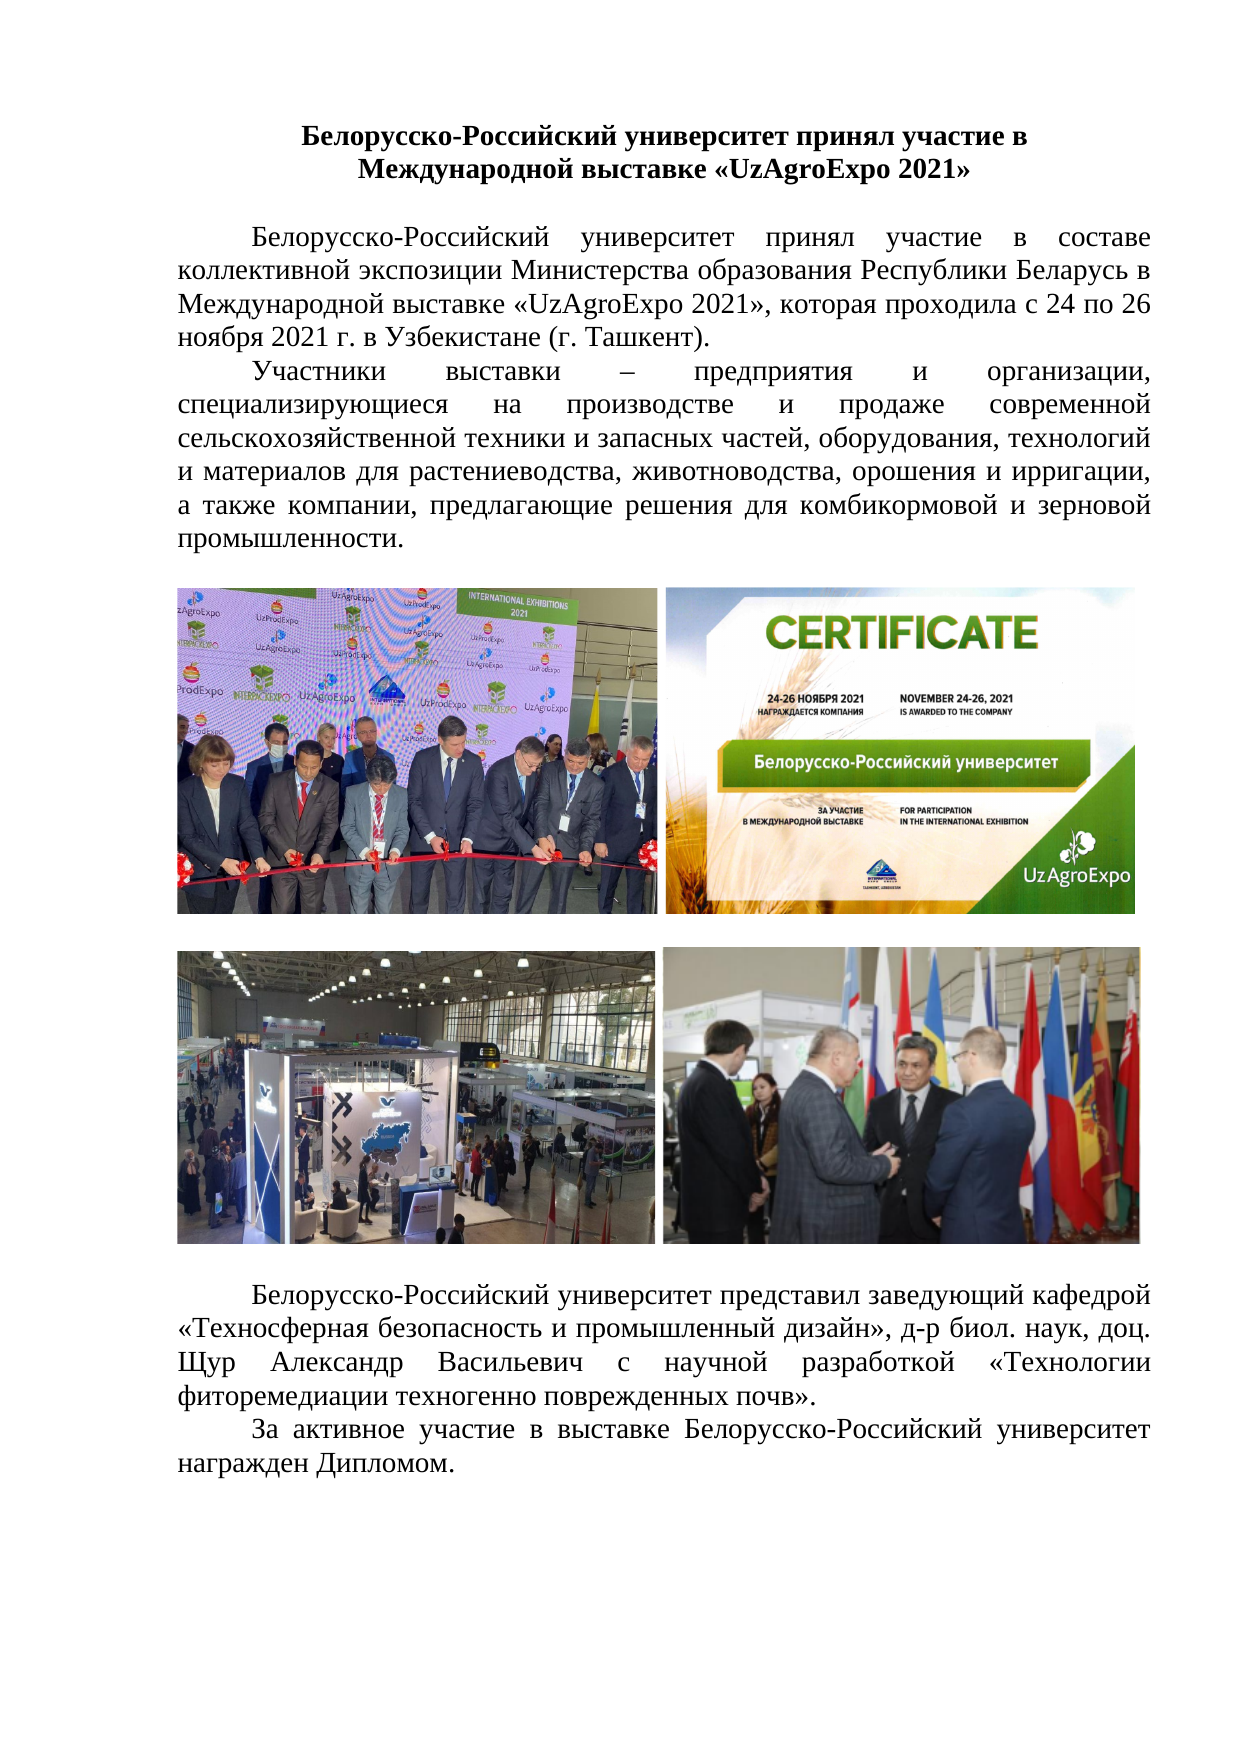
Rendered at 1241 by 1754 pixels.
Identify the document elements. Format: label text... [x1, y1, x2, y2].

text Белорусско-Российский университет принял участие в Международной выставке «UzAgroExpo 2021» [177, 118, 1152, 185]
text Участники выставки – предприятия и организации, специализирующиеся на производстве и продаже современной сельскохозяйственной техники и запасных частей, оборудования, технологий и материалов для растениеводства, животноводства, орошения и ирригации, а также компании, предлагающие решения для комбикормовой и зерновой промышленности. [177, 353, 1152, 554]
text Белорусско-Российский университет представил заведующий кафедрой «Техносферная безопасность и промышленный дизайн», д-р биол. наук, доц. Щур Александр Васильевич с научной разработкой «Технологии фиторемедиации техногенно поврежденных почв». [177, 1277, 1152, 1411]
text За активное участие в выставке Белорусско-Российский университет награжден Дипломом. [177, 1411, 1152, 1478]
text Белорусско-Российский университет принял участие в составе коллективной экспозиции Министерства образования Республики Беларусь в Международной выставке «UzAgroExpo 2021», которая проходила с 24 по 26 ноября 2021 г. в Узбекистане (г. Ташкент). [177, 219, 1152, 353]
picture [662, 947, 1141, 1244]
picture [177, 951, 656, 1244]
picture [666, 588, 1134, 914]
picture [177, 588, 658, 914]
